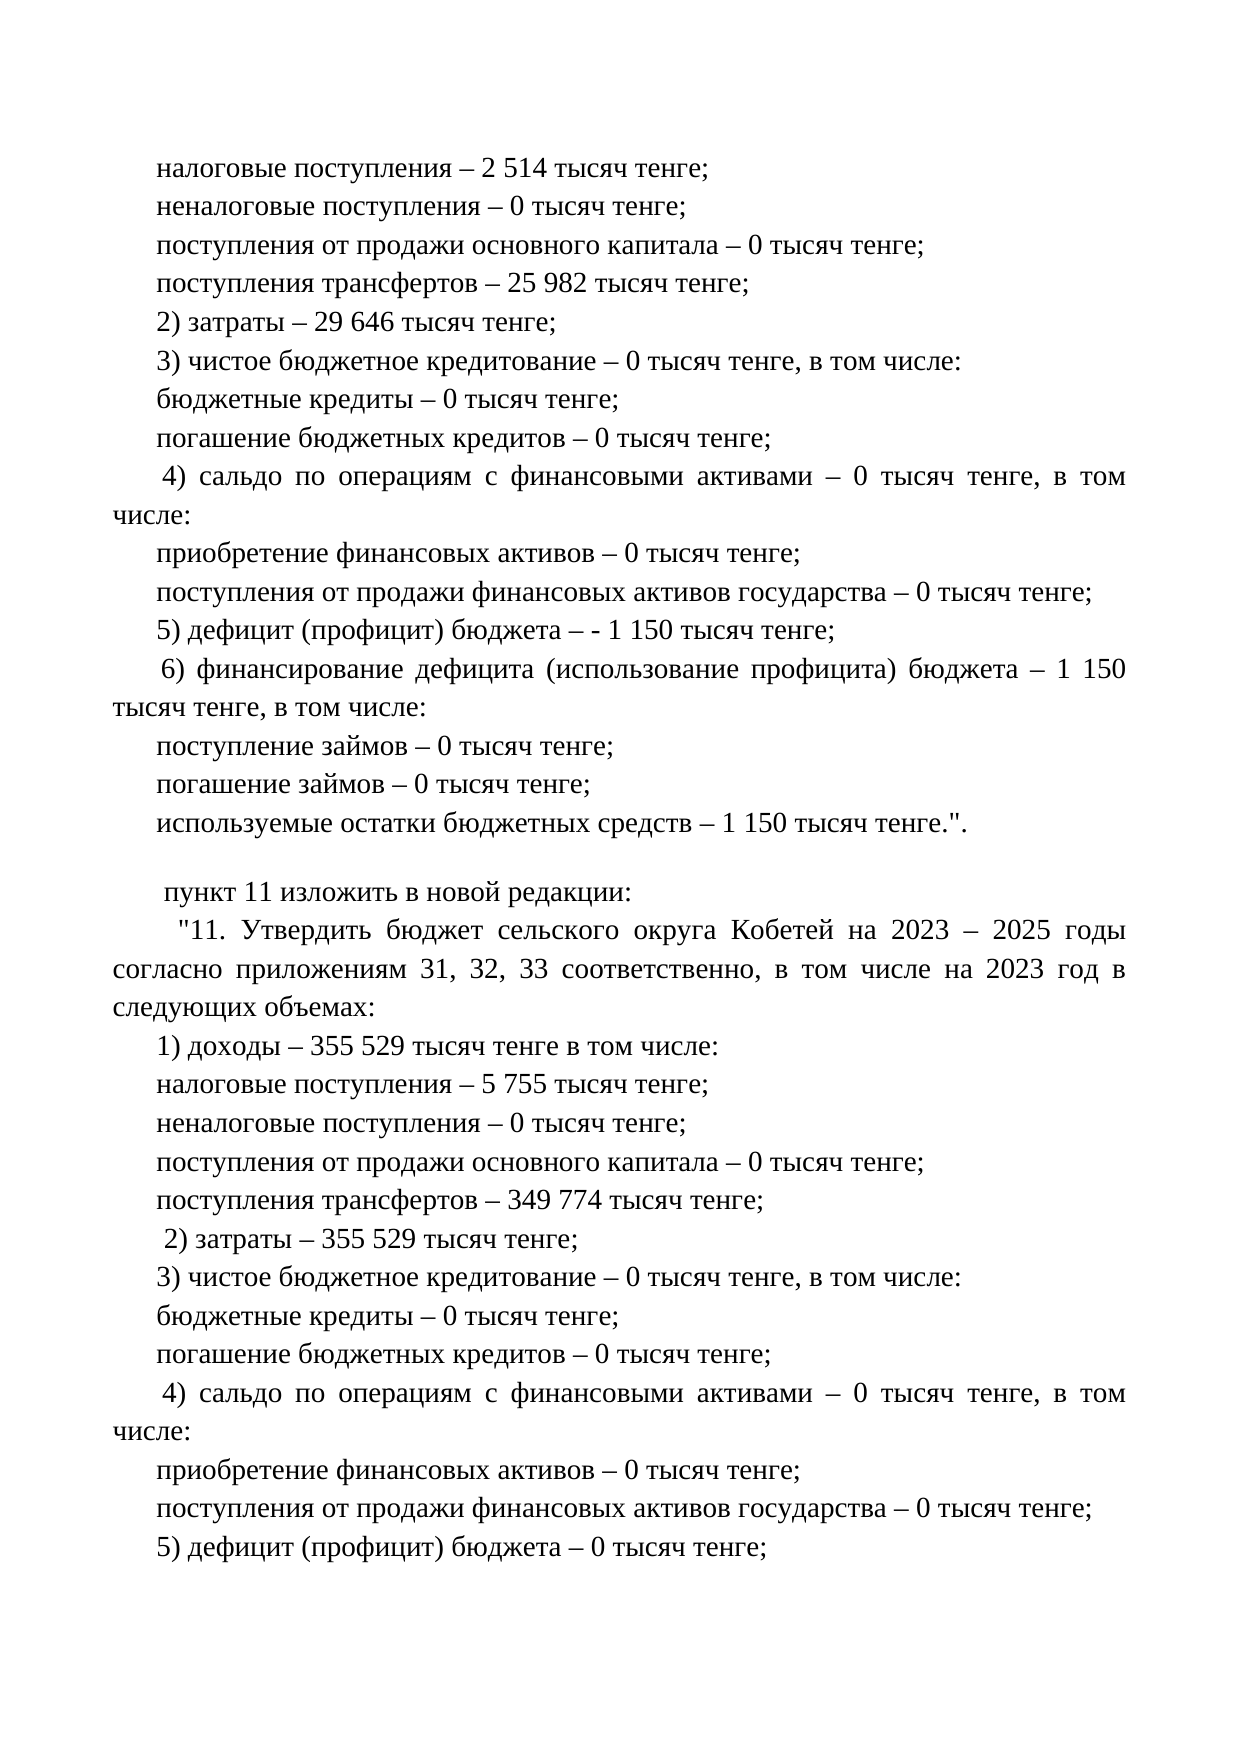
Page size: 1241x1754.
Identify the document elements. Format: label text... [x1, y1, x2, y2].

text неналоговые поступления – 0 тысяч тенге; [112, 1105, 1128, 1139]
text неналоговые поступления – 0 тысяч тенге; [112, 188, 1128, 222]
text налоговые поступления – 5 755 тысяч тенге; [112, 1067, 1128, 1100]
text приобретение финансовых активов – 0 тысяч тенге; [112, 1452, 1128, 1486]
text погашение займов – 0 тысяч тенге; [112, 767, 1128, 800]
text приобретение финансовых активов – 0 тысяч тенге; [112, 535, 1128, 569]
text используемые остатки бюджетных средств – 1 150 тысяч тенге.". [112, 805, 1128, 839]
text 1) доходы – 355 529 тысяч тенге в том числе: [112, 1028, 1128, 1062]
text 5) дефицит (профицит) бюджета – - 1 150 тысяч тенге; [112, 612, 1128, 646]
text погашение бюджетных кредитов – 0 тысяч тенге; [112, 1336, 1128, 1370]
text 4) сальдо по операциям с финансовыми активами – 0 тысяч тенге, в том числе: [112, 1375, 1128, 1447]
text пункт 11 изложить в новой редакции: [112, 874, 1128, 907]
text 5) дефицит (профицит) бюджета – 0 тысяч тенге; [112, 1529, 1128, 1563]
text поступления от продажи основного капитала – 0 тысяч тенге; [112, 1144, 1128, 1177]
text бюджетные кредиты – 0 тысяч тенге; [112, 1298, 1128, 1331]
text 3) чистое бюджетное кредитование – 0 тысяч тенге, в том числе: [112, 343, 1128, 376]
text 2) затраты – 29 646 тысяч тенге; [112, 304, 1128, 338]
text 3) чистое бюджетное кредитование – 0 тысяч тенге, в том числе: [112, 1259, 1128, 1293]
text "11. Утвердить бюджет сельского округа Кобетей на 2023 – 2025 годы согласно приложениям 31, 32, 33 соответственно, в том числе на 2023 год в следующих объемах: [112, 912, 1128, 1023]
text поступления трансфертов – 349 774 тысяч тенге; [112, 1182, 1128, 1216]
text 6) финансирование дефицита (использование профицита) бюджета – 1 150 тысяч тенге, в том числе: [112, 651, 1128, 723]
text погашение бюджетных кредитов – 0 тысяч тенге; [112, 420, 1128, 453]
text поступление займов – 0 тысяч тенге; [112, 728, 1128, 762]
text бюджетные кредиты – 0 тысяч тенге; [112, 381, 1128, 415]
text 2) затраты – 355 529 тысяч тенге; [112, 1221, 1128, 1254]
text поступления трансфертов – 25 982 тысяч тенге; [112, 266, 1128, 299]
text 4) сальдо по операциям с финансовыми активами – 0 тысяч тенге, в том числе: [112, 458, 1128, 530]
text поступления от продажи финансовых активов государства – 0 тысяч тенге; [112, 1491, 1128, 1524]
text поступления от продажи финансовых активов государства – 0 тысяч тенге; [112, 574, 1128, 607]
text поступления от продажи основного капитала – 0 тысяч тенге; [112, 227, 1128, 261]
text налоговые поступления – 2 514 тысяч тенге; [112, 150, 1128, 183]
